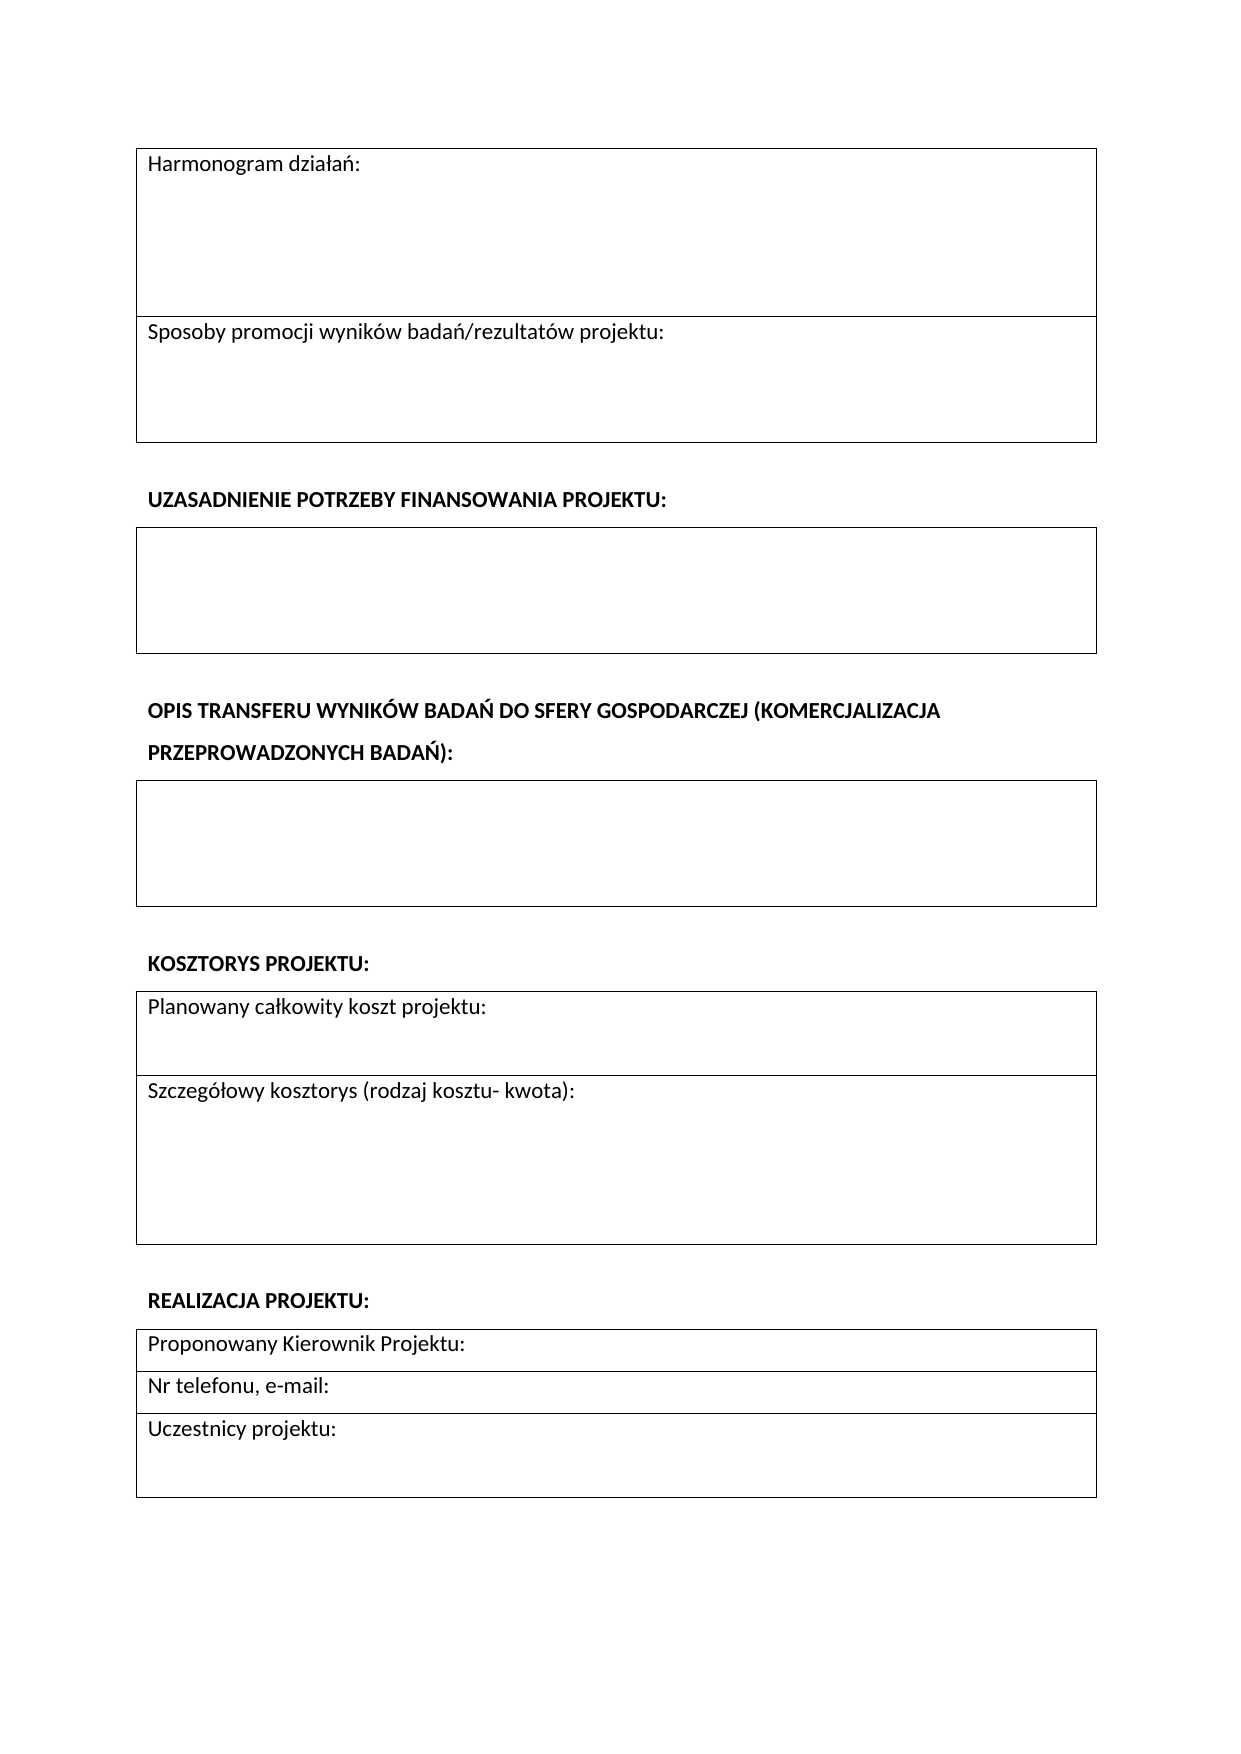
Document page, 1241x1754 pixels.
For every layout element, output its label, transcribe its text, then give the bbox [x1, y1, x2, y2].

text OPIS TRANSFERU WYNIKÓW BADAŃ DO SFERY GOSPODARCZEJ (KOMERCJALIZACJA PRZEPROWADZONYCH BADAŃ): [148, 696, 1093, 766]
table_header [137, 528, 1096, 653]
text UZASADNIENIE POTRZEBY FINANSOWANIA PROJEKTU: [148, 485, 1093, 513]
table_cell Szczegółowy kosztorys (rodzaj kosztu- kwota): [137, 1076, 1096, 1243]
text KOSZTORYS PROJEKTU: [148, 949, 1093, 977]
table_cell Nr telefonu, e-mail: [137, 1372, 1096, 1413]
table_cell Harmonogram działań: [137, 149, 1096, 316]
text REALIZACJA PROJEKTU: [148, 1286, 1093, 1314]
table_header Planowany całkowity koszt projektu: [137, 992, 1096, 1075]
table_header [137, 781, 1096, 906]
table_cell Uczestnicy projektu: [137, 1414, 1096, 1497]
table_cell Sposoby promocji wyników badań/rezultatów projektu: [137, 317, 1096, 442]
table_header Proponowany Kierownik Projektu: [137, 1330, 1096, 1371]
